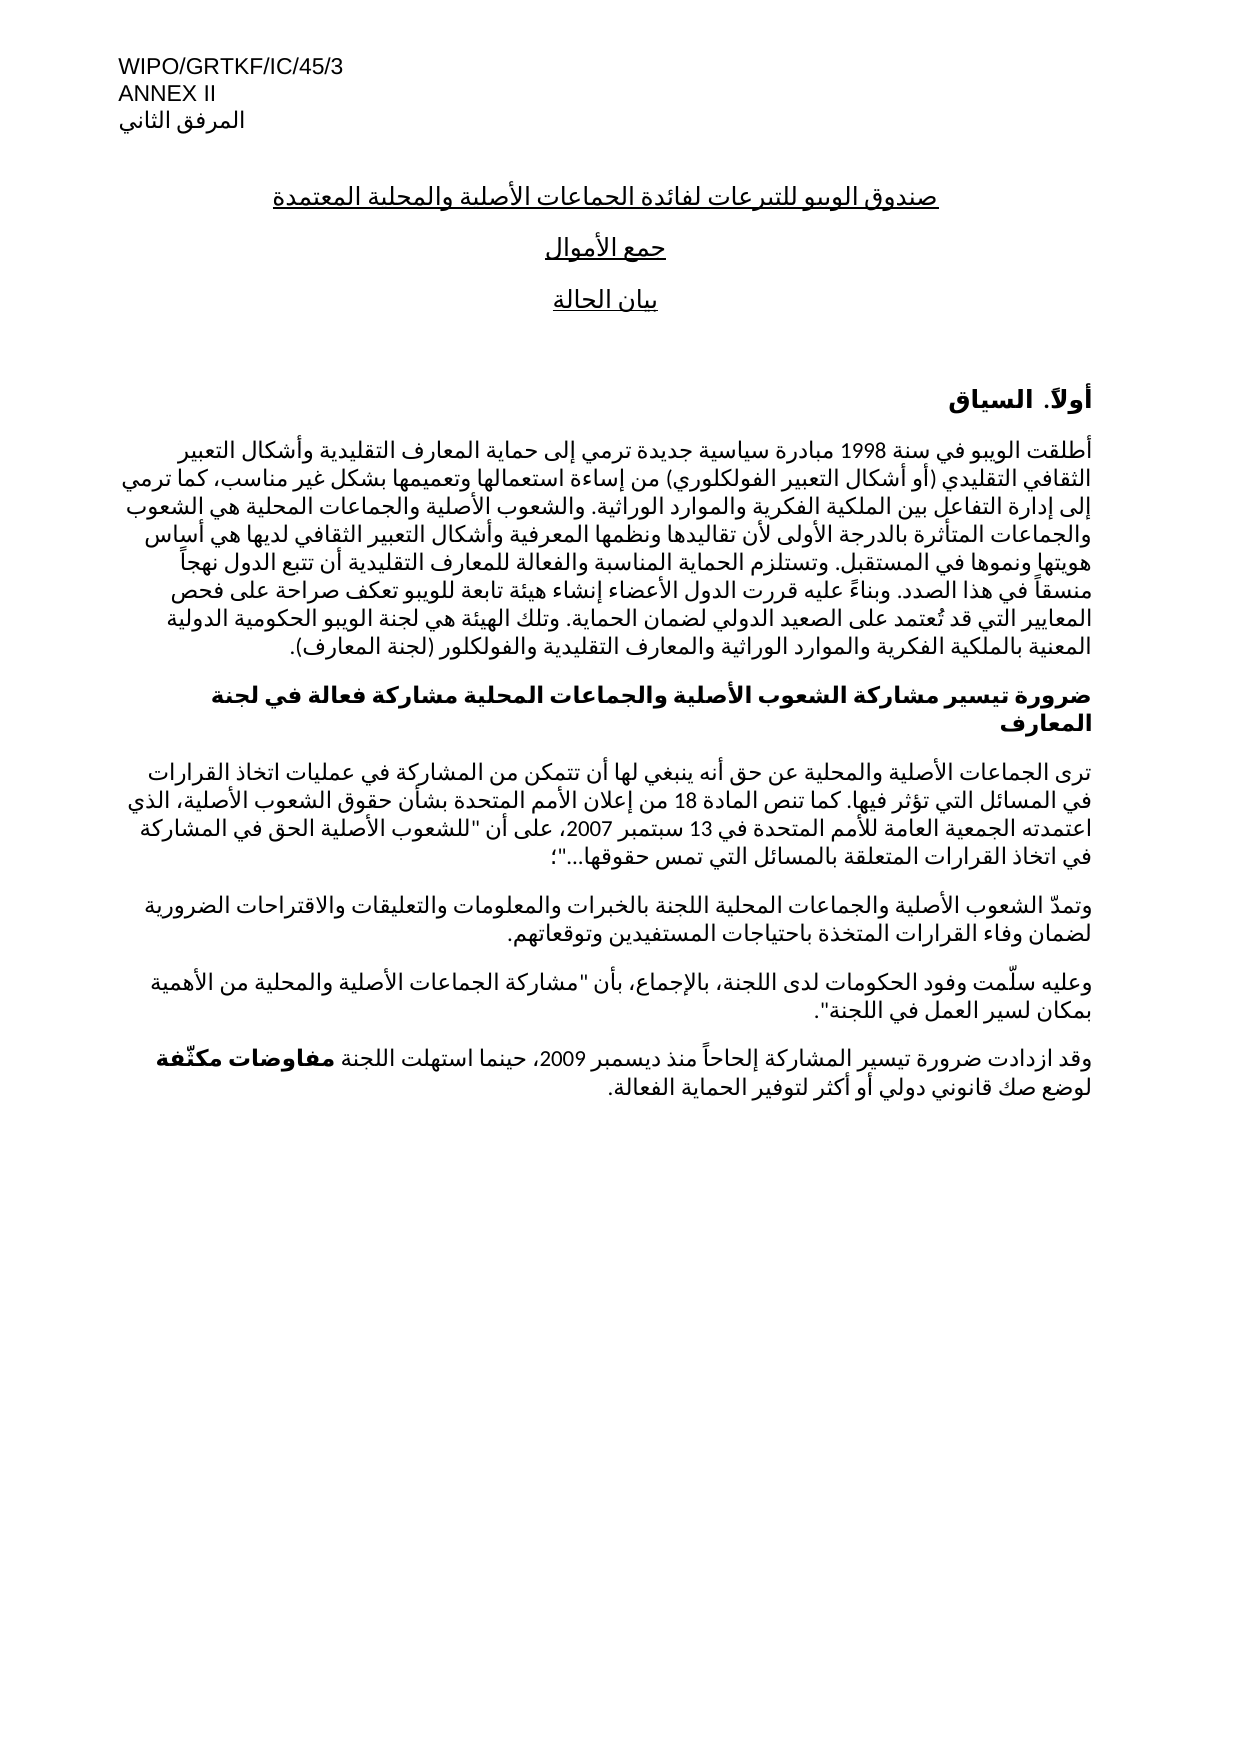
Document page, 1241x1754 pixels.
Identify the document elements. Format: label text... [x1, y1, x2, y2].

text صندوق الويبو للتبرعات لفائدة الجماعات الأصلية والمحلية المعتمدة [118, 181, 1092, 212]
text وتمدّ الشعوب الأصلية والجماعات المحلية اللجنة بالخبرات والمعلومات والتعليقات والاقتراحات الضرورية لضمان وفاء القرارات المتخذة باحتياجات المستفيدين وتوقعاتهم. [118, 891, 1092, 947]
text ترى الجماعات الأصلية والمحلية عن حق أنه ينبغي لها أن تتمكن من المشاركة في عمليات اتخاذ القرارات في المسائل التي تؤثر فيها. كما تنص المادة 18 من إعلان الأمم المتحدة بشأن حقوق الشعوب الأصلية، الذي اعتمدته الجمعية العامة للأمم المتحدة في 13 سبتمبر 2007، على أن "للشعوب الأصلية الحق في المشاركة في اتخاذ القرارات المتعلقة بالمسائل التي تمس حقوقها..."؛ [118, 758, 1092, 870]
text جمع الأموال [118, 232, 1092, 263]
text أولاً. السياق [118, 385, 1092, 415]
text ضرورة تيسير مشاركة الشعوب الأصلية والجماعات المحلية مشاركة فعالة في لجنة المعارف [118, 681, 1092, 737]
text بيان الحالة [118, 284, 1092, 314]
text أطلقت الويبو في سنة 1998 مبادرة سياسية جديدة ترمي إلى حماية المعارف التقليدية وأشكال التعبير الثقافي التقليدي (أو أشكال التعبير الفولكلوري) من إساءة استعمالها وتعميمها بشكل غير مناسب، كما ترمي إلى إدارة التفاعل بين الملكية الفكرية والموارد الوراثية. والشعوب الأصلية والجماعات المحلية هي الشعوب والجماعات المتأثرة بالدرجة الأولى لأن تقاليدها ونظمها المعرفية وأشكال التعبير الثقافي لديها هي أساس هويتها ونموها في المستقبل. وتستلزم الحماية المناسبة والفعالة للمعارف التقليدية أن تتبع الدول نهجاً منسقاً في هذا الصدد. وبناءً عليه قررت الدول الأعضاء إنشاء هيئة تابعة للويبو تعكف صراحة على فحص المعايير التي قد تُعتمد على الصعيد الدولي لضمان الحماية. وتلك الهيئة هي لجنة الويبو الحكومية الدولية المعنية بالملكية الفكرية والموارد الوراثية والمعارف التقليدية والفولكلور (لجنة المعارف). [118, 436, 1092, 660]
text وقد ازدادت ضرورة تيسير المشاركة إلحاحاً منذ ديسمبر 2009، حينما استهلت اللجنة مفاوضات مكثّفة لوضع صك قانوني دولي أو أكثر لتوفير الحماية الفعالة. [118, 1044, 1092, 1101]
text وعليه سلّمت وفود الحكومات لدى اللجنة، بالإجماع، بأن "مشاركة الجماعات الأصلية والمحلية من الأهمية بمكان لسير العمل في اللجنة". [118, 968, 1092, 1024]
